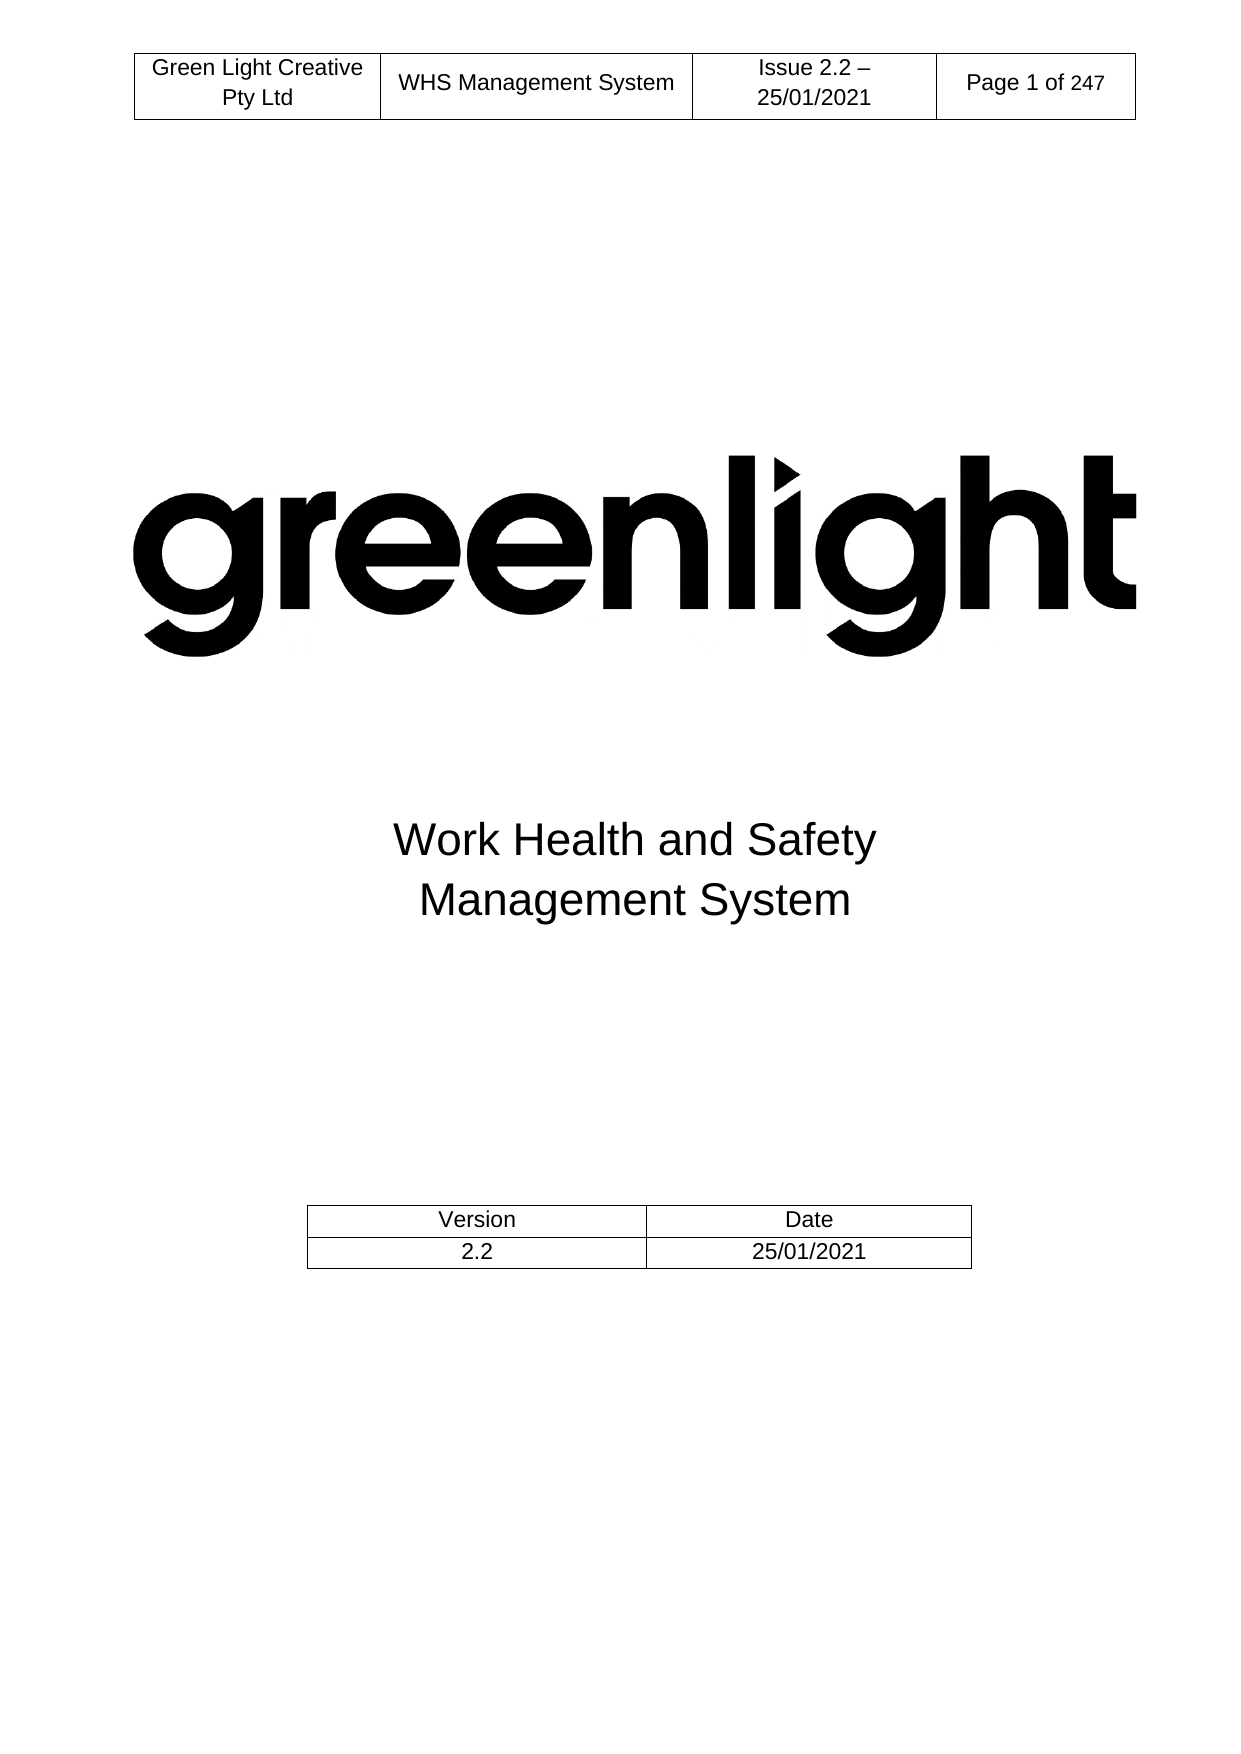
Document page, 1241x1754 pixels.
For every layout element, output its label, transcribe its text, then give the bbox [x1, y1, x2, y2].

text Management System [133, 872, 1137, 925]
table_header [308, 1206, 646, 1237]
text Work Health and Safety [133, 812, 1137, 865]
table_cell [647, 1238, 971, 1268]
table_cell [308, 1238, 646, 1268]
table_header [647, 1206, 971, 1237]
picture [133, 455, 1137, 657]
